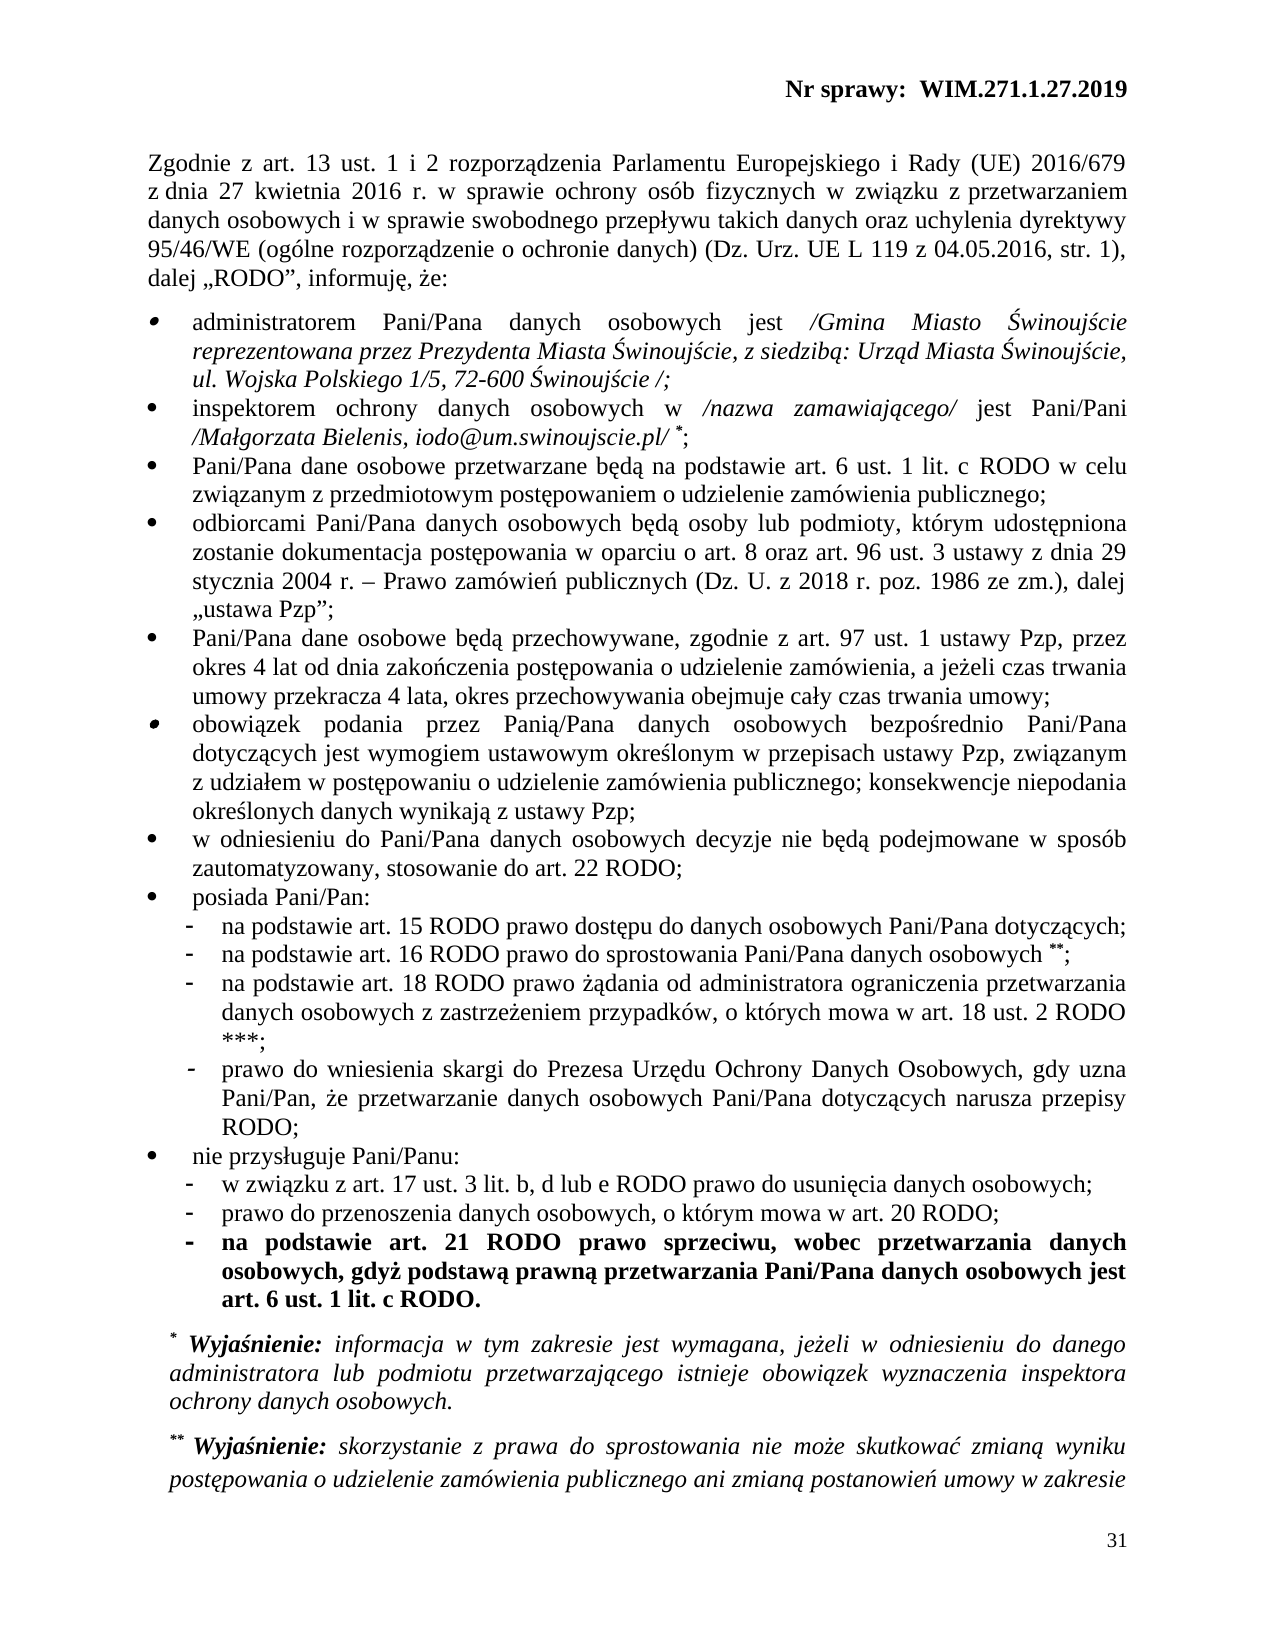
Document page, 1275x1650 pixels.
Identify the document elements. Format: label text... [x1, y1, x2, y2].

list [169, 1431, 1127, 1493]
list na podstawie art. 21 RODO prawo sprzeciwu, wobec przetwarzania danych osobowych, gdyż podstawą prawną przetwarzania Pani/Pana danych osobowych jest art. 6 ust. 1 lit. c RODO. [185, 1227, 1127, 1313]
list na podstawie art. 18 RODO prawo żądania od administratora ograniczenia przetwarzania danych osobowych z zastrzeżeniem przypadków, o których mowa w art. 18 ust. 2 RODO ***; [185, 968, 1127, 1054]
list administratorem Pani/Pana danych osobowych jest /Gmina Miasto Świnoujście reprezentowana przez Prezydenta Miasta Świnoujście, z siedzibą: Urząd Miasta Świnoujście, ul. Wojska Polskiego 1/5, 72-600 Świnoujście /; [148, 307, 1127, 393]
list odbiorcami Pani/Pana danych osobowych będą osoby lub podmioty, którym udostępniona zostanie dokumentacja postępowania w oparciu o art. 8 oraz art. 96 ust. 3 ustawy z dnia 29 stycznia 2004 r. – Prawo zamówień publicznych (Dz. U. z 2018 r. poz. 1986 ze zm.), dalej „ustawa Pzp”; [148, 508, 1127, 623]
list na podstawie art. 15 RODO prawo dostępu do danych osobowych Pani/Pana dotyczących; [185, 911, 1127, 939]
list prawo do wniesienia skargi do Prezesa Urzędu Ochrony Danych Osobowych, gdy uzna Pani/Pan, że przetwarzanie danych osobowych Pani/Pana dotyczących narusza przepisy RODO; [185, 1054, 1127, 1141]
list inspektorem ochrony danych osobowych w /nazwa zamawiającego/ jest Pani/Pani /Małgorzata Bielenis, iodo@um.swinoujscie.pl/ *; [148, 393, 1127, 451]
list Pani/Pana dane osobowe będą przechowywane, zgodnie z art. 97 ust. 1 ustawy Pzp, przez okres 4 lat od dnia zakończenia postępowania o udzielenie zamówienia, a jeżeli czas trwania umowy przekracza 4 lata, okres przechowywania obejmuje cały czas trwania umowy; [148, 623, 1127, 709]
list Pani/Pana dane osobowe przetwarzane będą na podstawie art. 6 ust. 1 lit. c RODO w celu związanym z przedmiotowym postępowaniem o udzielenie zamówienia publicznego; [148, 451, 1127, 508]
text Zgodnie z art. 13 ust. 1 i 2 rozporządzenia Parlamentu Europejskiego i Rady (UE) 2016/679 z dnia 27 kwietnia 2016 r. w sprawie ochrony osób fizycznych w związku z przetwarzaniem danych osobowych i w sprawie swobodnego przepływu takich danych oraz uchylenia dyrektywy 95/46/WE (ogólne rozporządzenie o ochronie danych) (Dz. Urz. UE L 119 z 04.05.2016, str. 1), dalej „RODO”, informuję, że: [148, 148, 1127, 291]
text * Wyjaśnienie: informacja w tym zakresie jest wymagana, jeżeli w odniesieniu do danego administratora lub podmiotu przetwarzającego istnieje obowiązek wyznaczenia inspektora ochrony danych osobowych. [169, 1329, 1127, 1415]
list obowiązek podania przez Panią/Pana danych osobowych bezpośrednio Pani/Pana dotyczących jest wymogiem ustawowym określonym w przepisach ustawy Pzp, związanym z udziałem w postępowaniu o udzielenie zamówienia publicznego; konsekwencje niepodania określonych danych wynikają z ustawy Pzp; [148, 709, 1127, 824]
list w związku z art. 17 ust. 3 lit. b, d lub e RODO prawo do usunięcia danych osobowych; [185, 1169, 1127, 1198]
list posiada Pani/Pan: [148, 882, 1127, 911]
list nie przysługuje Pani/Panu: [148, 1141, 1127, 1169]
list prawo do przenoszenia danych osobowych, o którym mowa w art. 20 RODO; [185, 1198, 1127, 1227]
list na podstawie art. 16 RODO prawo do sprostowania Pani/Pana danych osobowych **; [185, 939, 1127, 968]
list w odniesieniu do Pani/Pana danych osobowych decyzje nie będą podejmowane w sposób zautomatyzowany, stosowanie do art. 22 RODO; [148, 824, 1127, 882]
